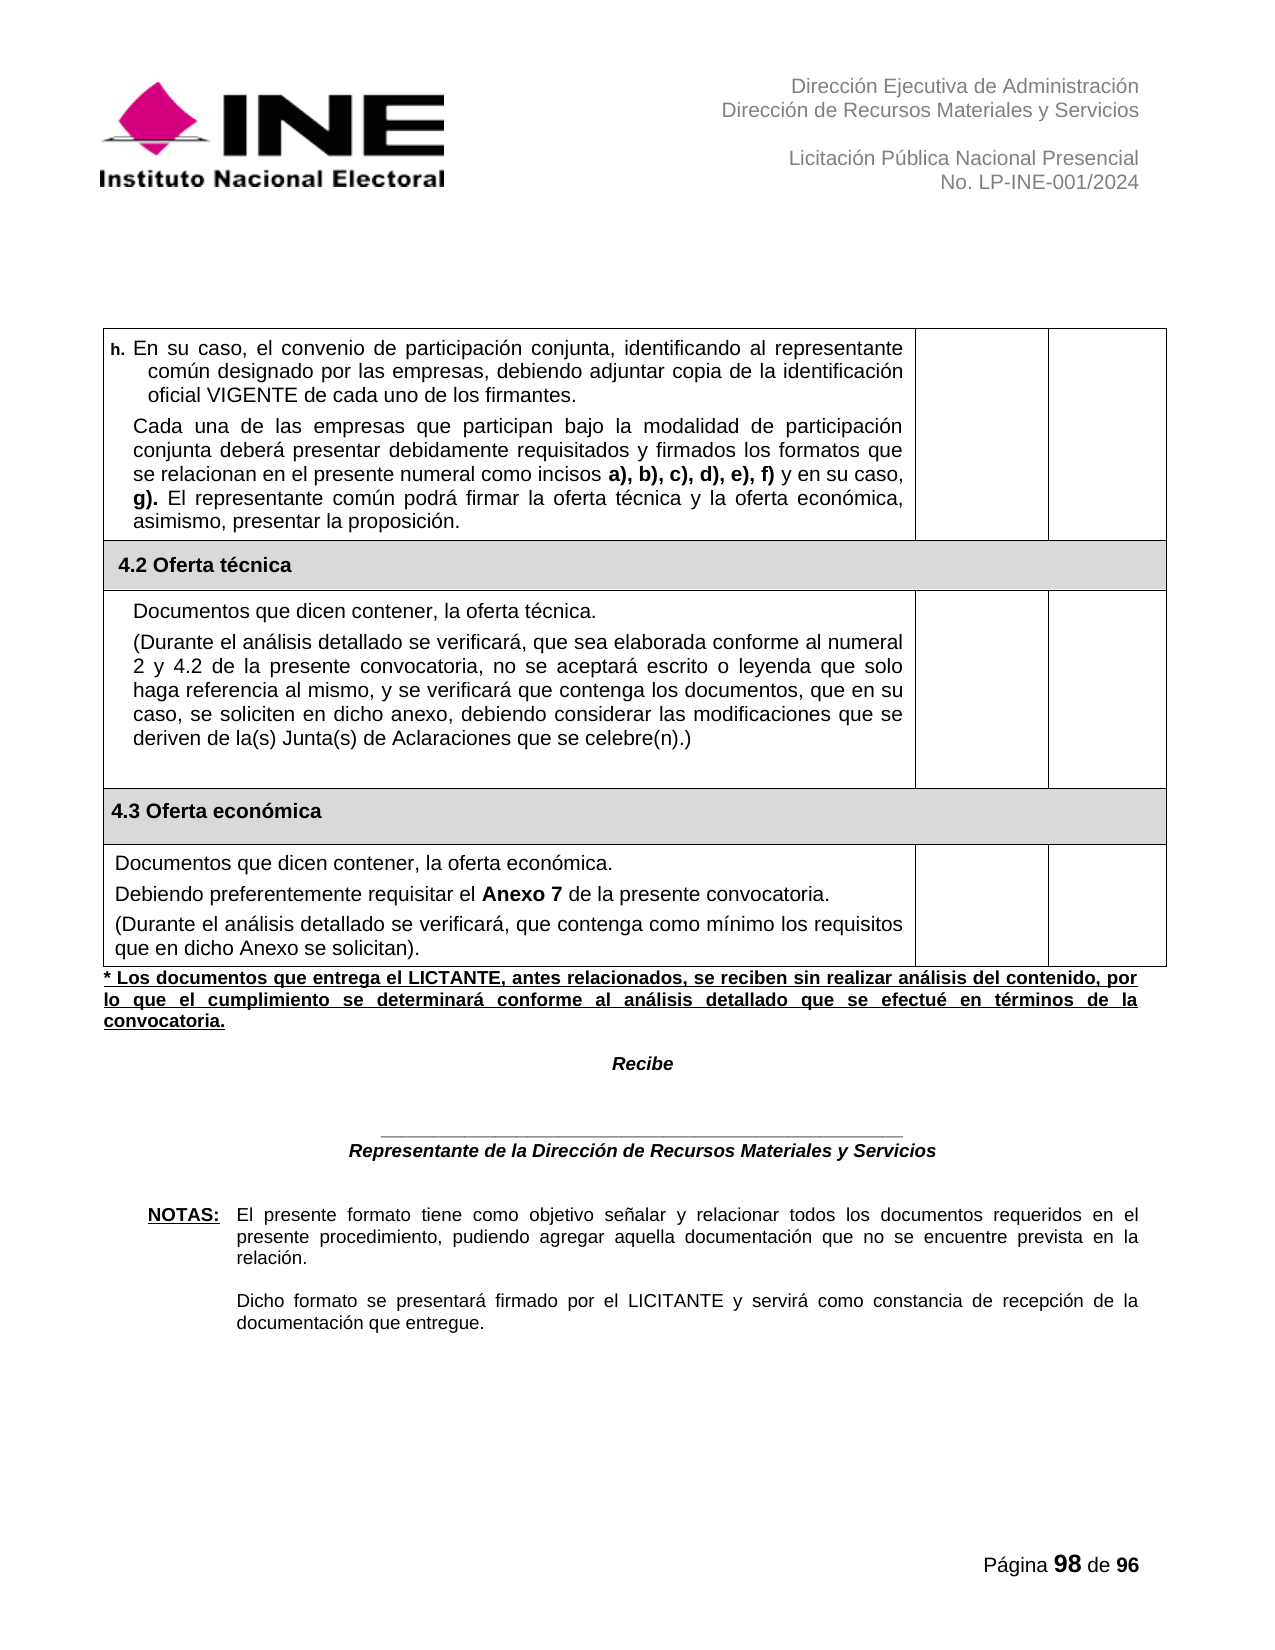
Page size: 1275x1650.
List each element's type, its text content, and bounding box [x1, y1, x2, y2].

text Representante de la Dirección de Recursos Materiales y Servicios [148, 1139, 1139, 1161]
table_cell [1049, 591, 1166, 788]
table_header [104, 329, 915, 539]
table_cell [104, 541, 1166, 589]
text NOTAS: El presente formato tiene como objetivo señalar y relacionar todos los documentos requeridos en el presente procedimiento, pudiendo agregar aquella documentación que no se encuentre prevista en la relación. [148, 1204, 1139, 1269]
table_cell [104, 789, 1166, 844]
text Dicho formato se presentará firmado por el LICITANTE y servirá como constancia de recepción de la documentación que entregue. [236, 1290, 1139, 1333]
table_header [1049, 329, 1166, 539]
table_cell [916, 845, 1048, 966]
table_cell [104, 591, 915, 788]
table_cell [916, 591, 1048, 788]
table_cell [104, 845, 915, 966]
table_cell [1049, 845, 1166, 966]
text * Los documentos que entrega el LICTANTE, antes relacionados, se reciben sin realizar análisis del contenido, por lo que el cumplimiento se determinará conforme al análisis detallado que se efectué en términos de la convocatoria. [103, 967, 1139, 1032]
picture [100, 82, 444, 187]
text Recibe [148, 1053, 1139, 1075]
text __________________________________________________ [148, 1118, 1139, 1139]
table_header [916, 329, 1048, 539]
